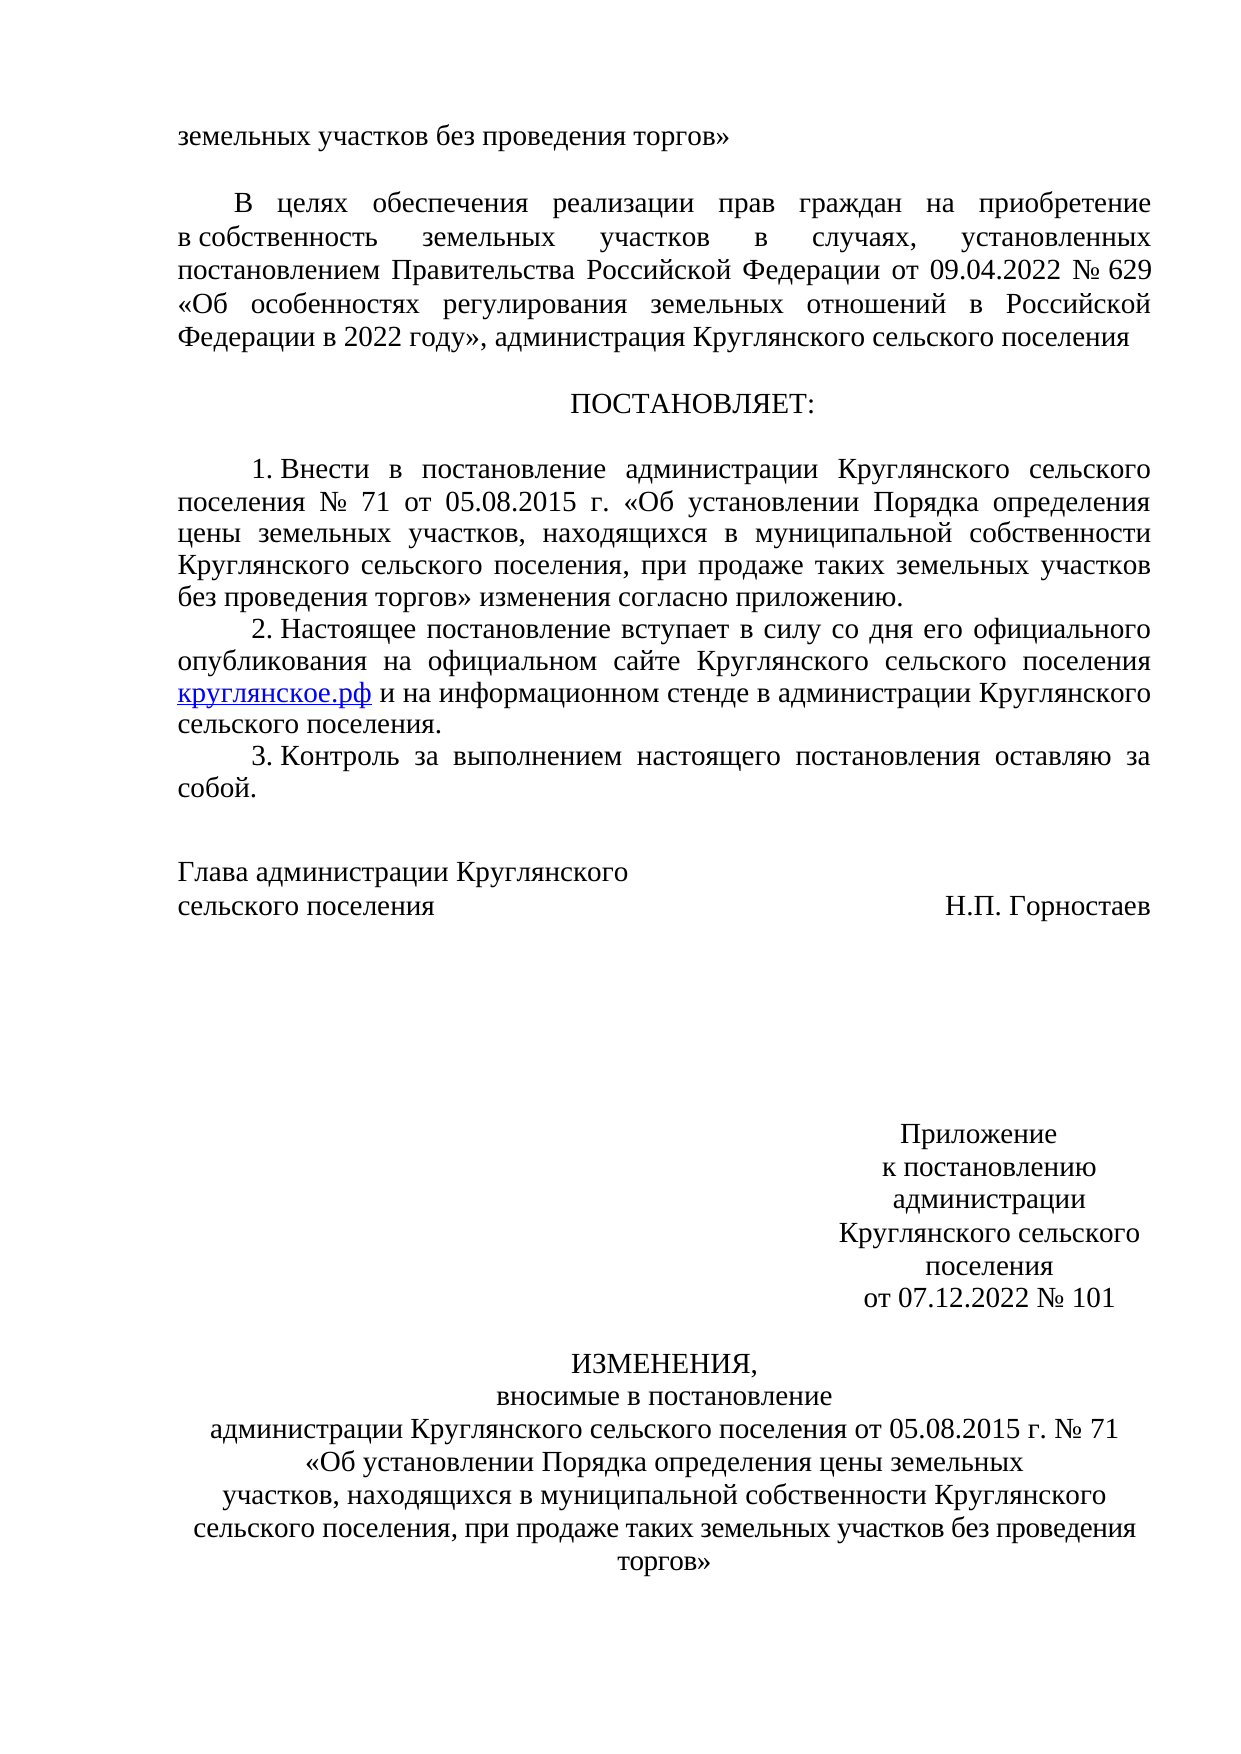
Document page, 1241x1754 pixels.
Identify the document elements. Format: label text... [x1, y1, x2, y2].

text «Об установлении Порядка определения цены земельных [177, 1445, 1152, 1478]
text участков, находящихся в муниципальной собственности Круглянского сельского поселения, при продаже таких земельных участков без проведения торгов» [177, 1478, 1152, 1577]
text Глава администрации Круглянского [177, 854, 1152, 888]
text В целях обеспечения реализации прав граждан на приобретение в собственность земельных участков в случаях, установленных постановлением Правительства Российской Федерации от 09.04.2022 № 629 «Об особенностях регулирования земельных отношений в Российской Федерации в 2022 году», администрация Круглянского сельского поселения [177, 185, 1152, 353]
text земельных участков без проведения торгов» [177, 118, 1152, 152]
text ИЗМЕНЕНИЯ, [177, 1347, 1152, 1379]
text от 07.12.2022 № 101 [827, 1281, 1152, 1314]
text 1. Внести в постановление администрации Круглянского сельского поселения № 71 от 05.08.2015 г. «Об установлении Порядка определения цены земельных участков, находящихся в муниципальной собственности Круглянского сельского поселения, при продаже таких земельных участков без проведения торгов» изменения согласно приложению. [177, 453, 1152, 613]
text сельского поселения Н.П. Горностаев [177, 888, 1152, 921]
text 2. Настоящее постановление вступает в силу со дня его официального опубликования на официальном сайте Круглянского сельского поселения круглянское.рф и на информационном стенде в администрации Круглянского сельского поселения. [177, 613, 1152, 740]
text 3. Контроль за выполнением настоящего постановления оставляю за собой. [177, 740, 1152, 804]
text администрации Круглянского сельского поселения от 05.08.2015 г. № 71 [177, 1412, 1152, 1445]
text администрации Круглянского сельского поселения [827, 1182, 1152, 1281]
text ПОСТАНОВЛЯЕТ: [177, 386, 1152, 420]
text Приложение [827, 1117, 1152, 1150]
text к постановлению [827, 1150, 1152, 1182]
text вносимые в постановление [177, 1379, 1152, 1412]
